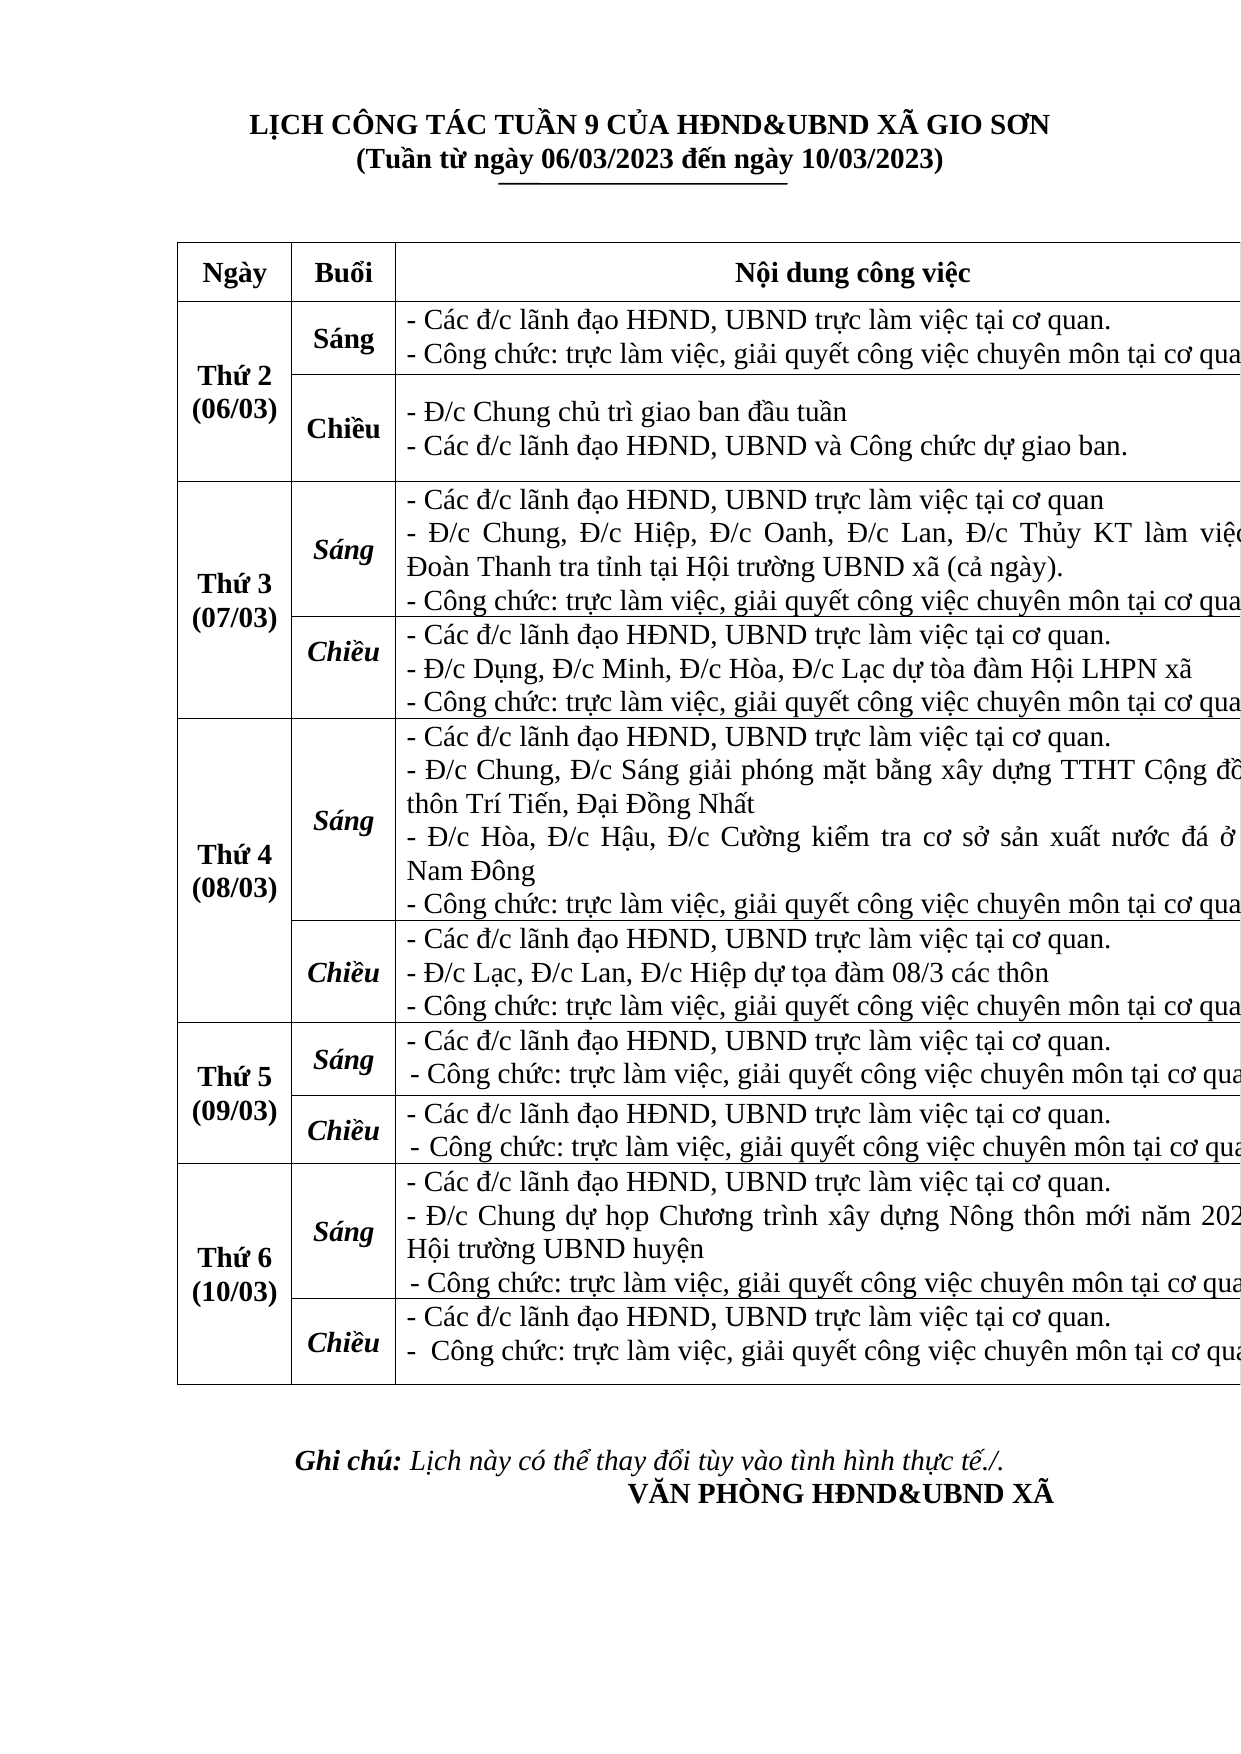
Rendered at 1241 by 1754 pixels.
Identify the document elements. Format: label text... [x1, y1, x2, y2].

table_cell Sáng [292, 1023, 395, 1095]
table_cell - Các đ/c lãnh đạo HĐND, UBND trực làm việc tại cơ quan. Công chức: trực làm việc, giải quyết công việc chuyên môn tại cơ quan. [396, 1096, 1240, 1163]
table_header Buổi [292, 243, 395, 301]
text Ghi chú: Lịch này có thể thay đổi tùy vào tình hình thực tế./. [177, 1443, 1122, 1477]
table_cell Chiều [292, 921, 395, 1022]
table_header Nội dung công việc [396, 243, 1240, 301]
text (Tuần từ ngày 06/03/2023 đến ngày 10/03/2023) [177, 141, 1122, 174]
table_cell Thứ 2 (06/03) [178, 302, 291, 481]
table_cell Thứ 3 (07/03) [178, 482, 291, 718]
table_cell Thứ 6 (10/03) [178, 1164, 291, 1383]
table_cell Chiều [292, 617, 395, 718]
table_header Ngày [178, 243, 291, 301]
text LỊCH CÔNG TÁC TUẦN 9 CỦA HĐND&UBND XÃ GIO SƠN [177, 107, 1122, 141]
table_cell - Các đ/c lãnh đạo HĐND, UBND trực làm việc tại cơ quan. - Đ/c Dụng, Đ/c Minh, Đ/c Hòa, Đ/c Lạc dự tòa đàm Hội LHPN xã - Công chức: trực làm việc, giải quyết công việc chuyên môn tại cơ quan. [396, 617, 1240, 718]
table_cell - Các đ/c lãnh đạo HĐND, UBND trực làm việc tại cơ quan. - Đ/c Chung, Đ/c Sáng giải phóng mặt bằng xây dựng TTHT Cộng đồng 2 thôn Trí Tiến, Đại Đồng Nhất - Đ/c Hòa, Đ/c Hậu, Đ/c Cường kiểm tra cơ sở sản xuất nước đá ở thôn Nam Đông - Công chức: trực làm việc, giải quyết công việc chuyên môn tại cơ quan. [396, 719, 1240, 920]
table_cell - Đ/c Chung chủ trì giao ban đầu tuần - Các đ/c lãnh đạo HĐND, UBND và Công chức dự giao ban. [396, 375, 1240, 481]
table_cell Chiều [292, 375, 395, 481]
table_cell - Các đ/c lãnh đạo HĐND, UBND trực làm việc tại cơ quan. - Công chức: trực làm việc, giải quyết công việc chuyên môn tại cơ quan. [396, 1023, 1240, 1095]
text VĂN PHÒNG HĐND&UBND XÃ [177, 1477, 1122, 1510]
table_cell - Các đ/c lãnh đạo HĐND, UBND trực làm việc tại cơ quan. - Đ/c Chung dự họp Chương trình xây dựng Nông thôn mới năm 2023 tại Hội trường UBND huyện - Công chức: trực làm việc, giải quyết công việc chuyên môn tại cơ quan [396, 1164, 1240, 1298]
table_cell Chiều [292, 1096, 395, 1163]
table_cell Sáng [292, 1164, 395, 1298]
table_cell - Các đ/c lãnh đạo HĐND, UBND trực làm việc tại cơ quan. - Công chức: trực làm việc, giải quyết công việc chuyên môn tại cơ quan [396, 1299, 1240, 1383]
table_cell - Các đ/c lãnh đạo HĐND, UBND trực làm việc tại cơ quan. - Đ/c Lạc, Đ/c Lan, Đ/c Hiệp dự tọa đàm 08/3 các thôn - Công chức: trực làm việc, giải quyết công việc chuyên môn tại cơ quan. [396, 921, 1240, 1022]
table_cell Thứ 5 (09/03) [178, 1023, 291, 1163]
table_cell - Các đ/c lãnh đạo HĐND, UBND trực làm việc tại cơ quan - Đ/c Chung, Đ/c Hiệp, Đ/c Oanh, Đ/c Lan, Đ/c Thủy KT làm việc với Đoàn Thanh tra tỉnh tại Hội trường UBND xã (cả ngày). - Công chức: trực làm việc, giải quyết công việc chuyên môn tại cơ quan. [396, 482, 1240, 616]
table_cell Chiều [292, 1299, 395, 1383]
table_cell Thứ 4 (08/03) [178, 719, 291, 1022]
table_cell - Các đ/c lãnh đạo HĐND, UBND trực làm việc tại cơ quan. - Công chức: trực làm việc, giải quyết công việc chuyên môn tại cơ quan. [396, 302, 1240, 374]
table_cell Sáng [292, 719, 395, 920]
table_cell Sáng [292, 482, 395, 616]
table_cell Sáng [292, 302, 395, 374]
